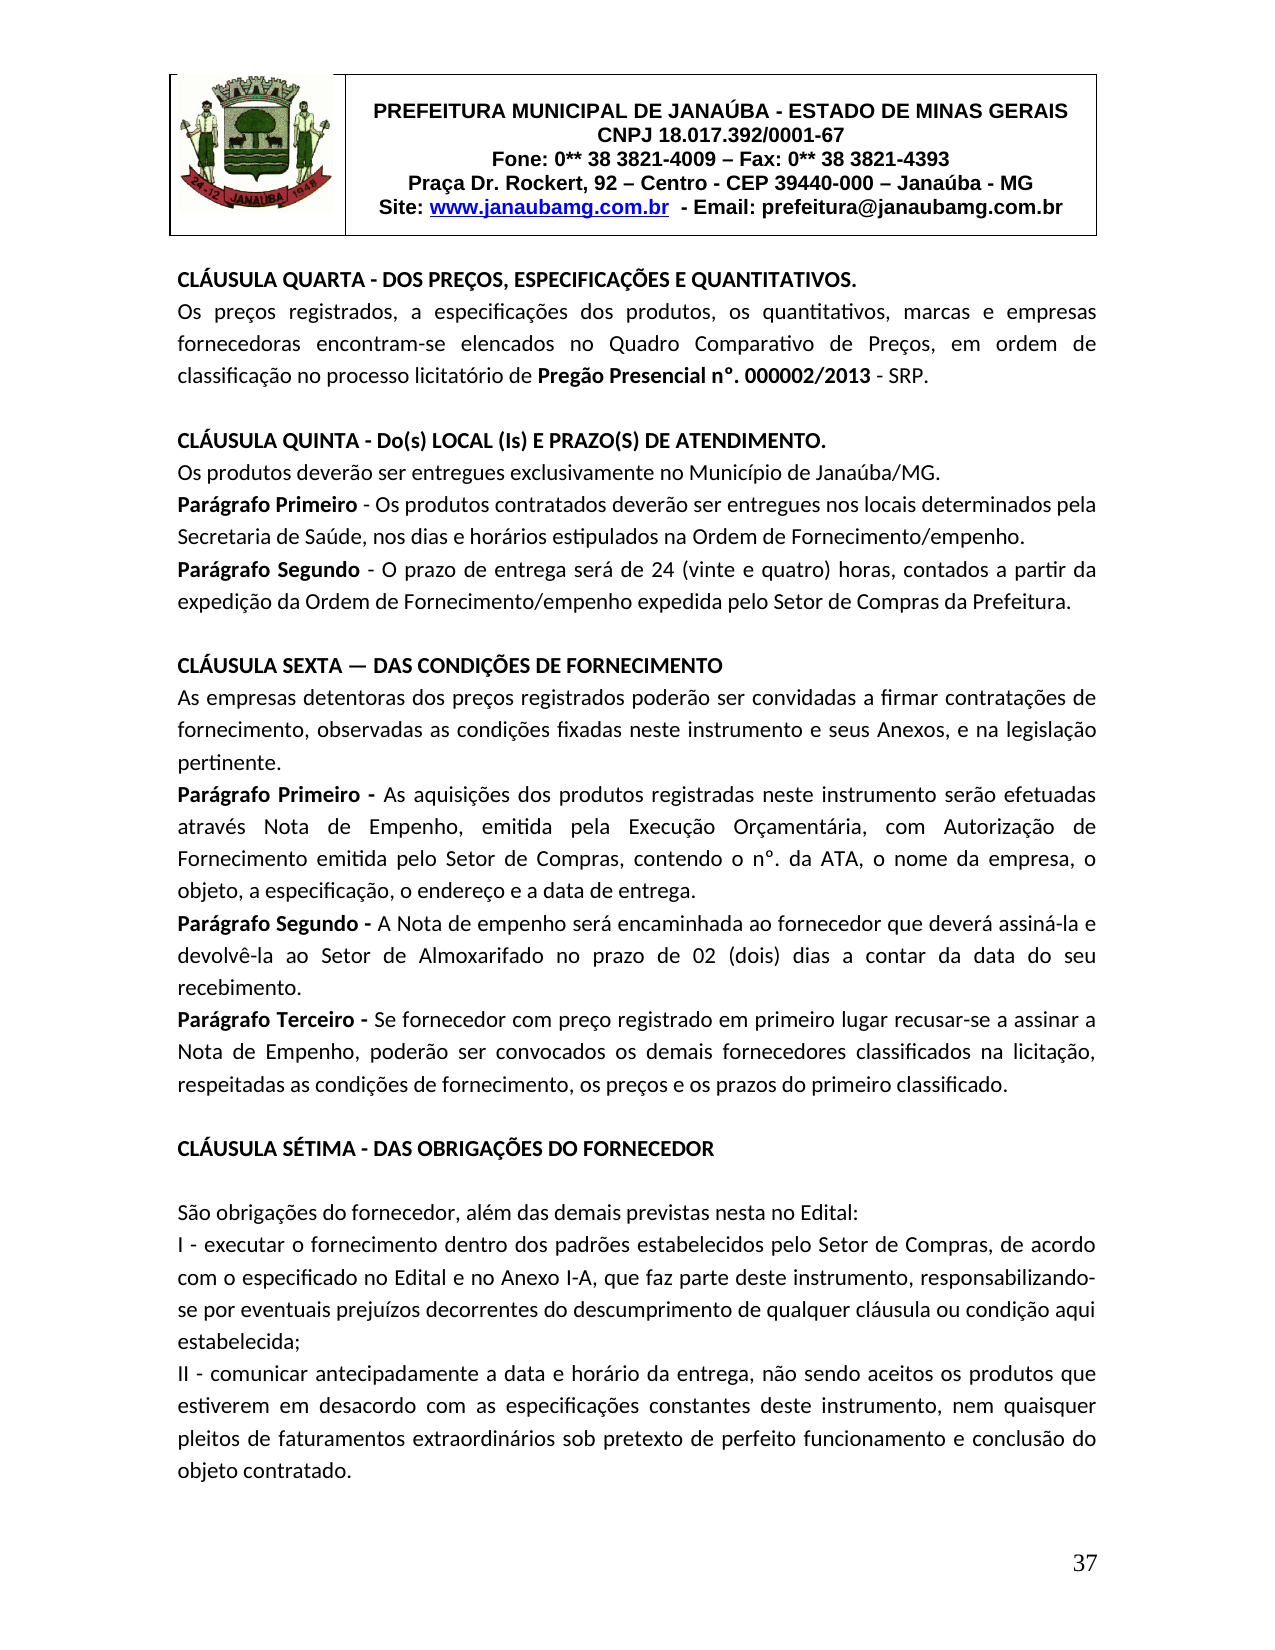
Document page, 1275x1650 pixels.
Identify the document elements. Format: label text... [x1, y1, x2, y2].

text Os produtos deverão ser entregues exclusivamente no Município de Janaúba/MG. [177, 458, 1098, 486]
text II - comunicar antecipadamente a data e horário da entrega, não sendo aceitos os produtos que estiverem em desacordo com as especificações constantes deste instrumento, nem quaisquer pleitos de faturamentos extraordinários sob pretexto de perfeito funcionamento e conclusão do objeto contratado. [177, 1359, 1098, 1484]
text CLÁUSULA QUARTA - DOS PREÇOS, ESPECIFICAÇÕES E QUANTITATIVOS. [177, 265, 1098, 293]
text Parágrafo Segundo - O prazo de entrega será de 24 (vinte e quatro) horas, contados a partir da expedição da Ordem de Fornecimento/empenho expedida pelo Setor de Compras da Prefeitura. [177, 555, 1098, 615]
text Parágrafo Primeiro - Os produtos contratados deverão ser entregues nos locais determinados pela Secretaria de Saúde, nos dias e horários estipulados na Ordem de Fornecimento/empenho. [177, 490, 1098, 551]
text As empresas detentoras dos preços registrados poderão ser convidadas a firmar contratações de fornecimento, observadas as condições fixadas neste instrumento e seus Anexos, e na legislação pertinente. [177, 683, 1098, 776]
text São obrigações do fornecedor, além das demais previstas nesta no Edital: [177, 1198, 1098, 1226]
text Parágrafo Terceiro - Se fornecedor com preço registrado em primeiro lugar recusar-se a assinar a Nota de Empenho, poderão ser convocados os demais fornecedores classificados na licitação, respeitadas as condições de fornecimento, os preços e os prazos do primeiro classificado. [177, 1005, 1098, 1098]
text Parágrafo Primeiro - As aquisições dos produtos registradas neste instrumento serão efetuadas através Nota de Empenho, emitida pela Execução Orçamentária, com Autorização de Fornecimento emitida pelo Setor de Compras, contendo o nº. da ATA, o nome da empresa, o objeto, a especificação, o endereço e a data de entrega. [177, 780, 1098, 904]
text CLÁUSULA QUINTA - Do(s) LOCAL (Is) E PRAZO(S) DE ATENDIMENTO. [177, 426, 1098, 454]
text CLÁUSULA SEXTA — DAS CONDIÇÕES DE FORNECIMENTO [177, 651, 1098, 679]
text Parágrafo Segundo - A Nota de empenho será encaminhada ao fornecedor que deverá assiná-la e devolvê-la ao Setor de Almoxarifado no prazo de 02 (dois) dias a contar da data do seu recebimento. [177, 909, 1098, 1001]
picture [177, 74, 334, 213]
text Os preços registrados, a especificações dos produtos, os quantitativos, marcas e empresas fornecedoras encontram-se elencados no Quadro Comparativo de Preços, em ordem de classificação no processo licitatório de Pregão Presencial nº. 000002/2013 - SRP. [177, 297, 1098, 389]
text CLÁUSULA SÉTIMA - DAS OBRIGAÇÕES DO FORNECEDOR [177, 1134, 1098, 1162]
text I - executar o fornecimento dentro dos padrões estabelecidos pelo Setor de Compras, de acordo com o especificado no Edital e no Anexo I-A, que faz parte deste instrumento, responsabilizando-se por eventuais prejuízos decorrentes do descumprimento de qualquer cláusula ou condição aqui estabelecida; [177, 1231, 1098, 1355]
